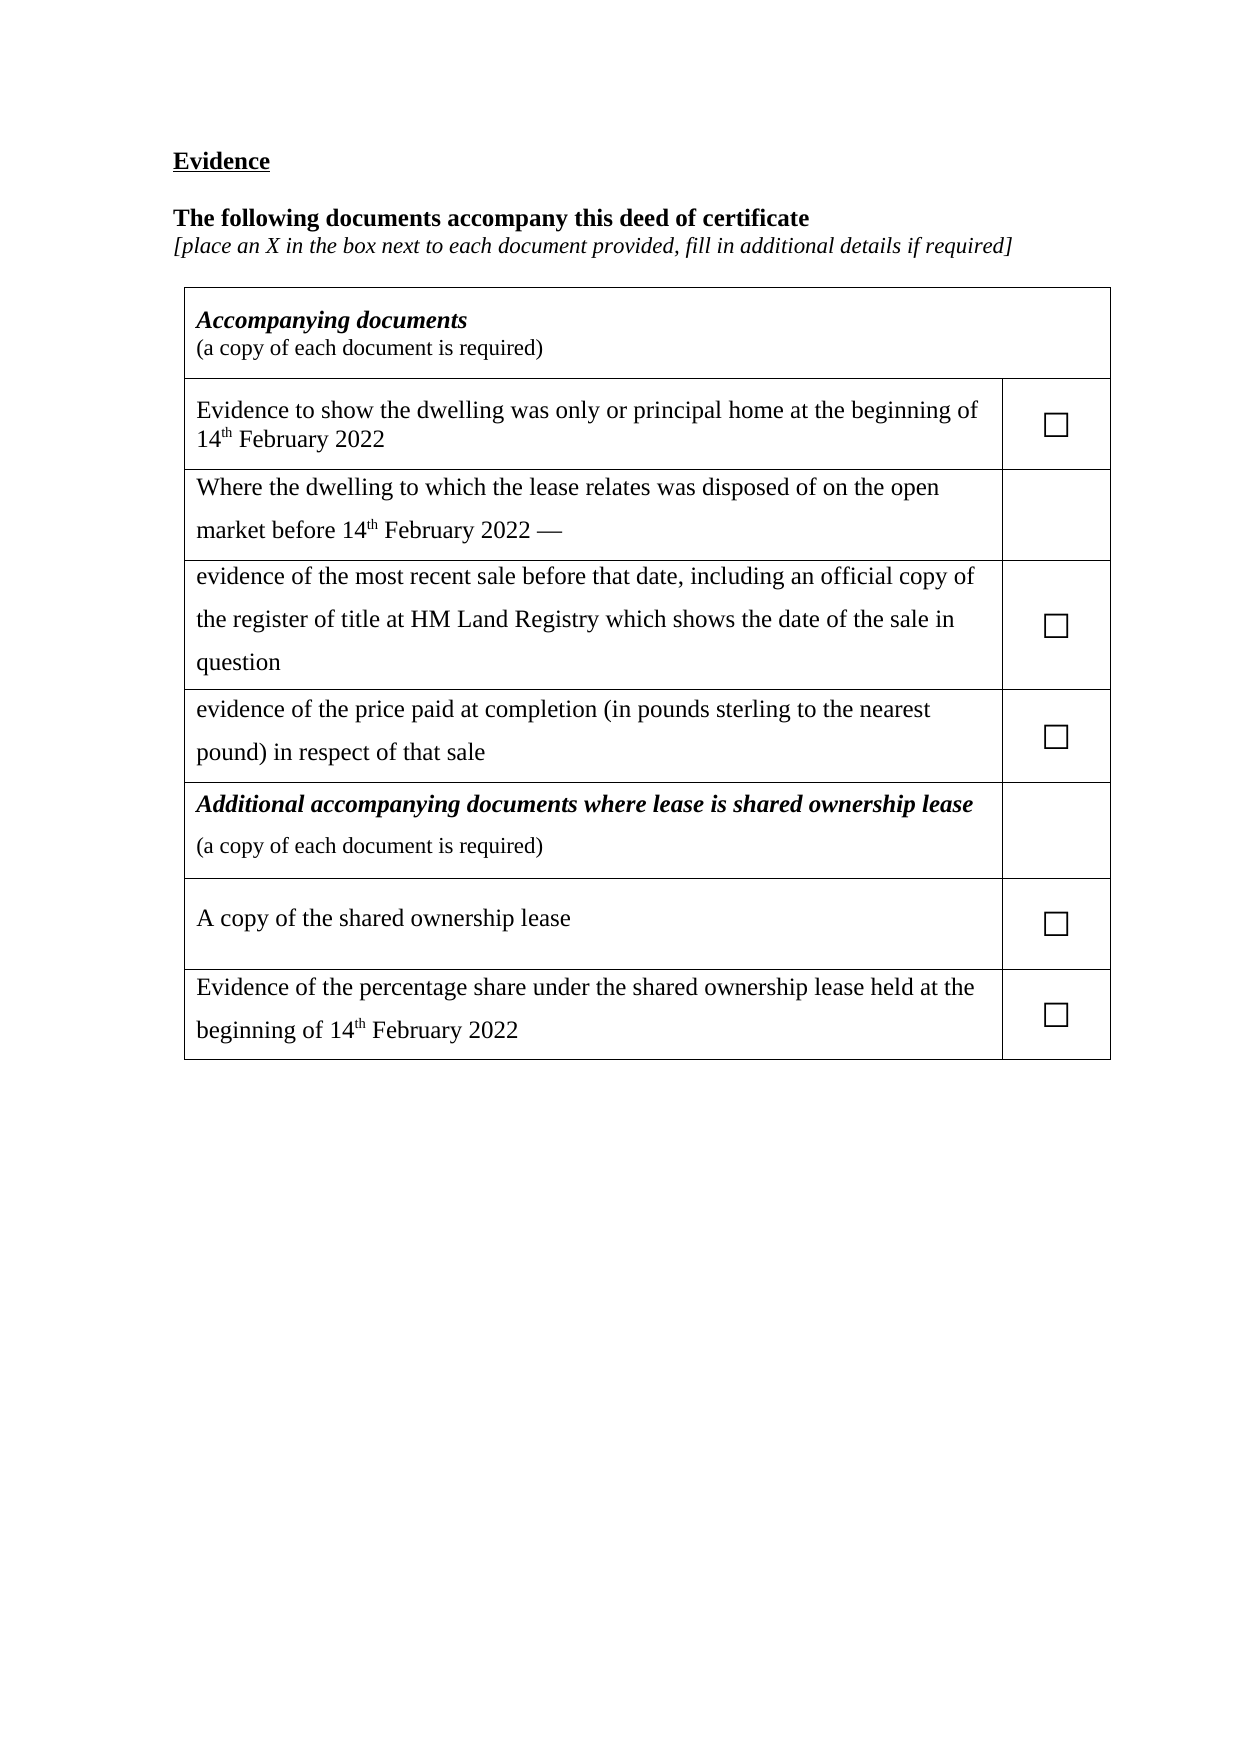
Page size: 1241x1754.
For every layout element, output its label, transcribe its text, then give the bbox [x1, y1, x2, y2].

table_cell A copy of the shared ownership lease [185, 879, 1002, 968]
table_cell Evidence of the percentage share under the shared ownership lease held at the beginning of 14th February 2022 [185, 970, 1002, 1059]
text The following documents accompany this deed of certificate [173, 203, 1067, 232]
table_cell [1003, 379, 1110, 469]
table_cell [1003, 561, 1110, 689]
table_cell Evidence to show the dwelling was only or principal home at the beginning of 14th February 2022 [185, 379, 1002, 469]
table_cell [1003, 879, 1110, 968]
text Evidence [173, 146, 1067, 174]
table_cell evidence of the price paid at completion (in pounds sterling to the nearest pound) in respect of that sale [185, 690, 1002, 782]
table_cell Where the dwelling to which the lease relates was disposed of on the open market before 14th February 2022 — [185, 470, 1002, 560]
table_header Accompanying documents (a copy of each document is required) [185, 288, 1110, 378]
table_cell [1003, 470, 1110, 560]
table_cell [1003, 783, 1110, 878]
table_cell evidence of the most recent sale before that date, including an official copy of the register of title at HM Land Registry which shows the date of the sale in question [185, 561, 1002, 689]
table_cell Additional accompanying documents where lease is shared ownership lease (a copy of each document is required) [185, 783, 1002, 878]
table_cell [1003, 690, 1110, 782]
table_cell [1003, 970, 1110, 1059]
text [place an X in the box next to each document provided, fill in additional details if required] [173, 232, 1067, 258]
